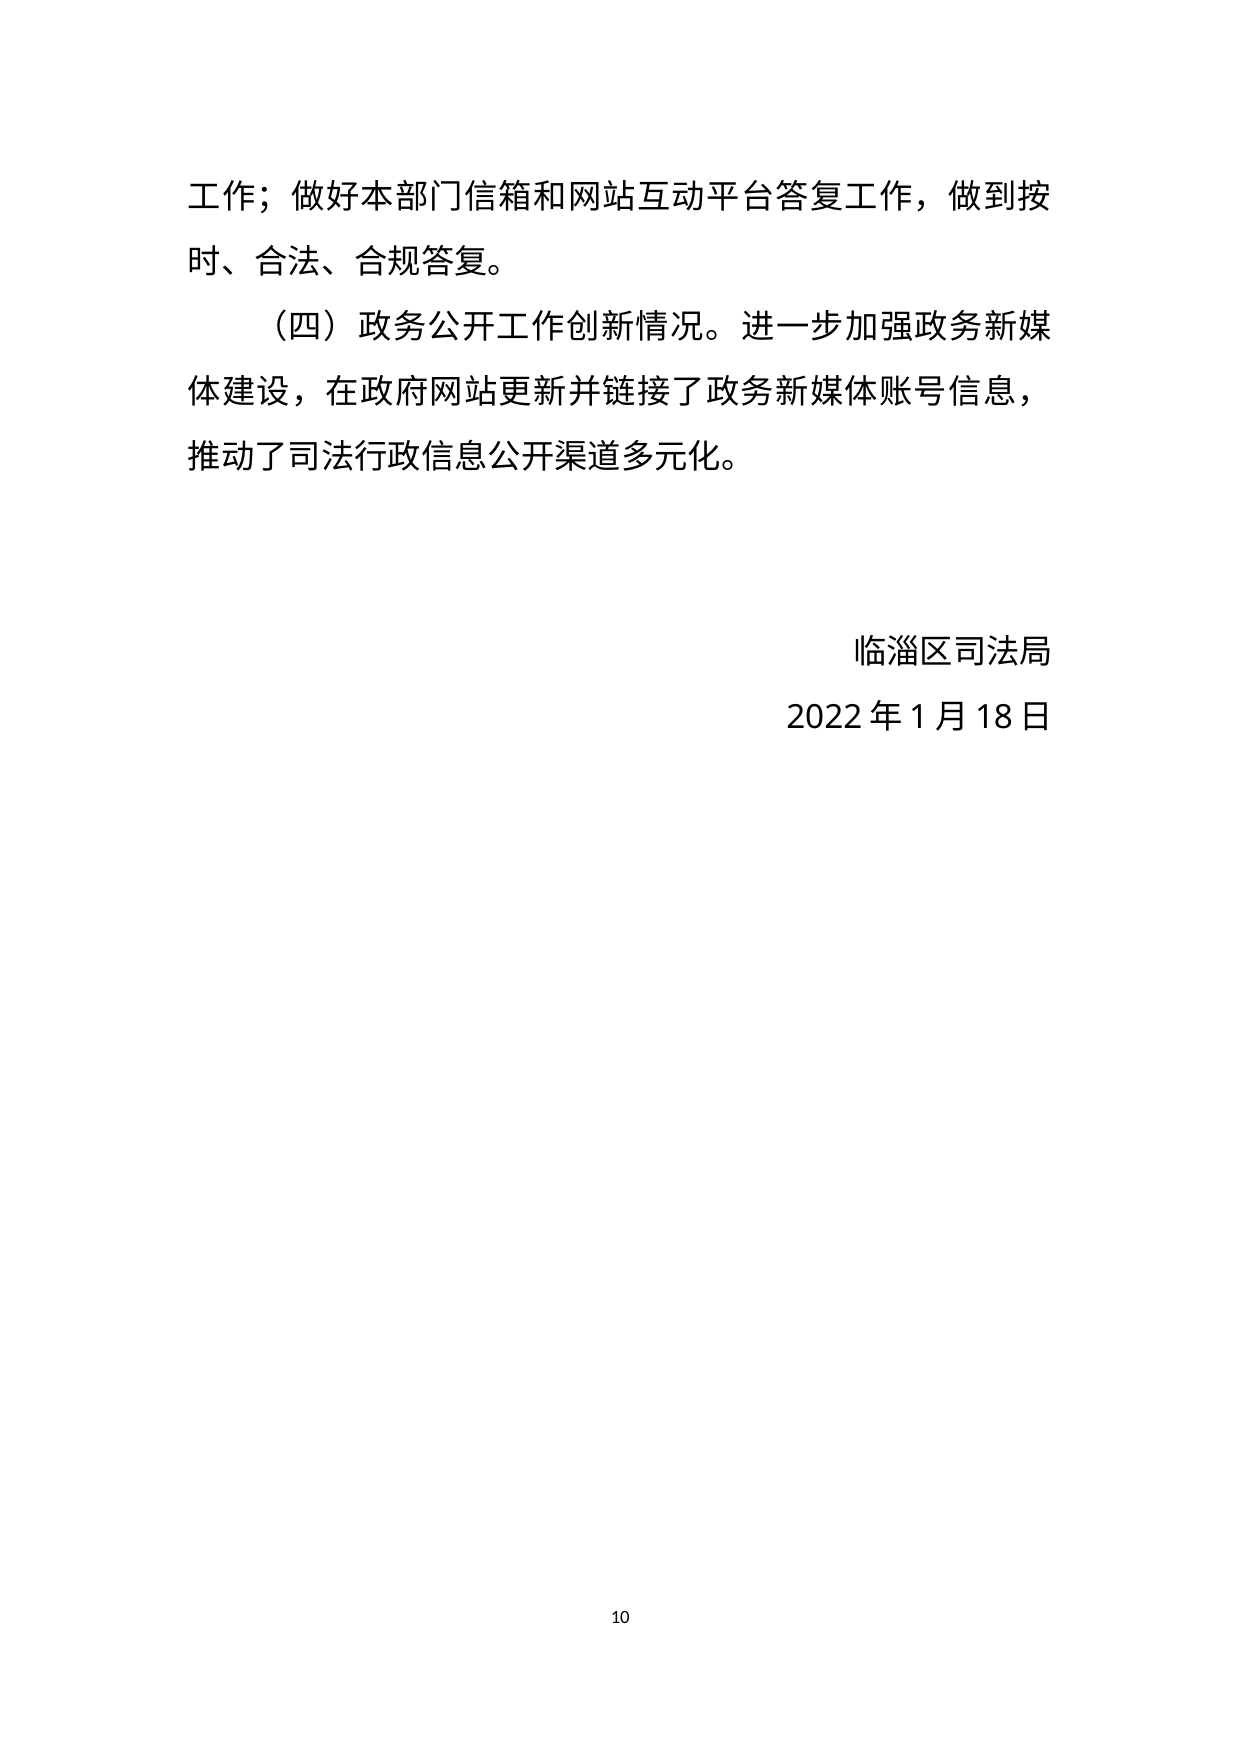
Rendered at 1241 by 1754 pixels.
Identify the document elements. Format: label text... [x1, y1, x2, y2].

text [187, 162, 1053, 292]
text 临淄区司法局 [187, 617, 1053, 682]
text （四）政务公开工作创新情况。进一步加强政务新媒体建设，在政府网站更新并链接了政务新媒体账号信息，推动了司法行政信息公开渠道多元化。 [187, 292, 1053, 487]
text 2022年1月18日 [187, 682, 1053, 747]
